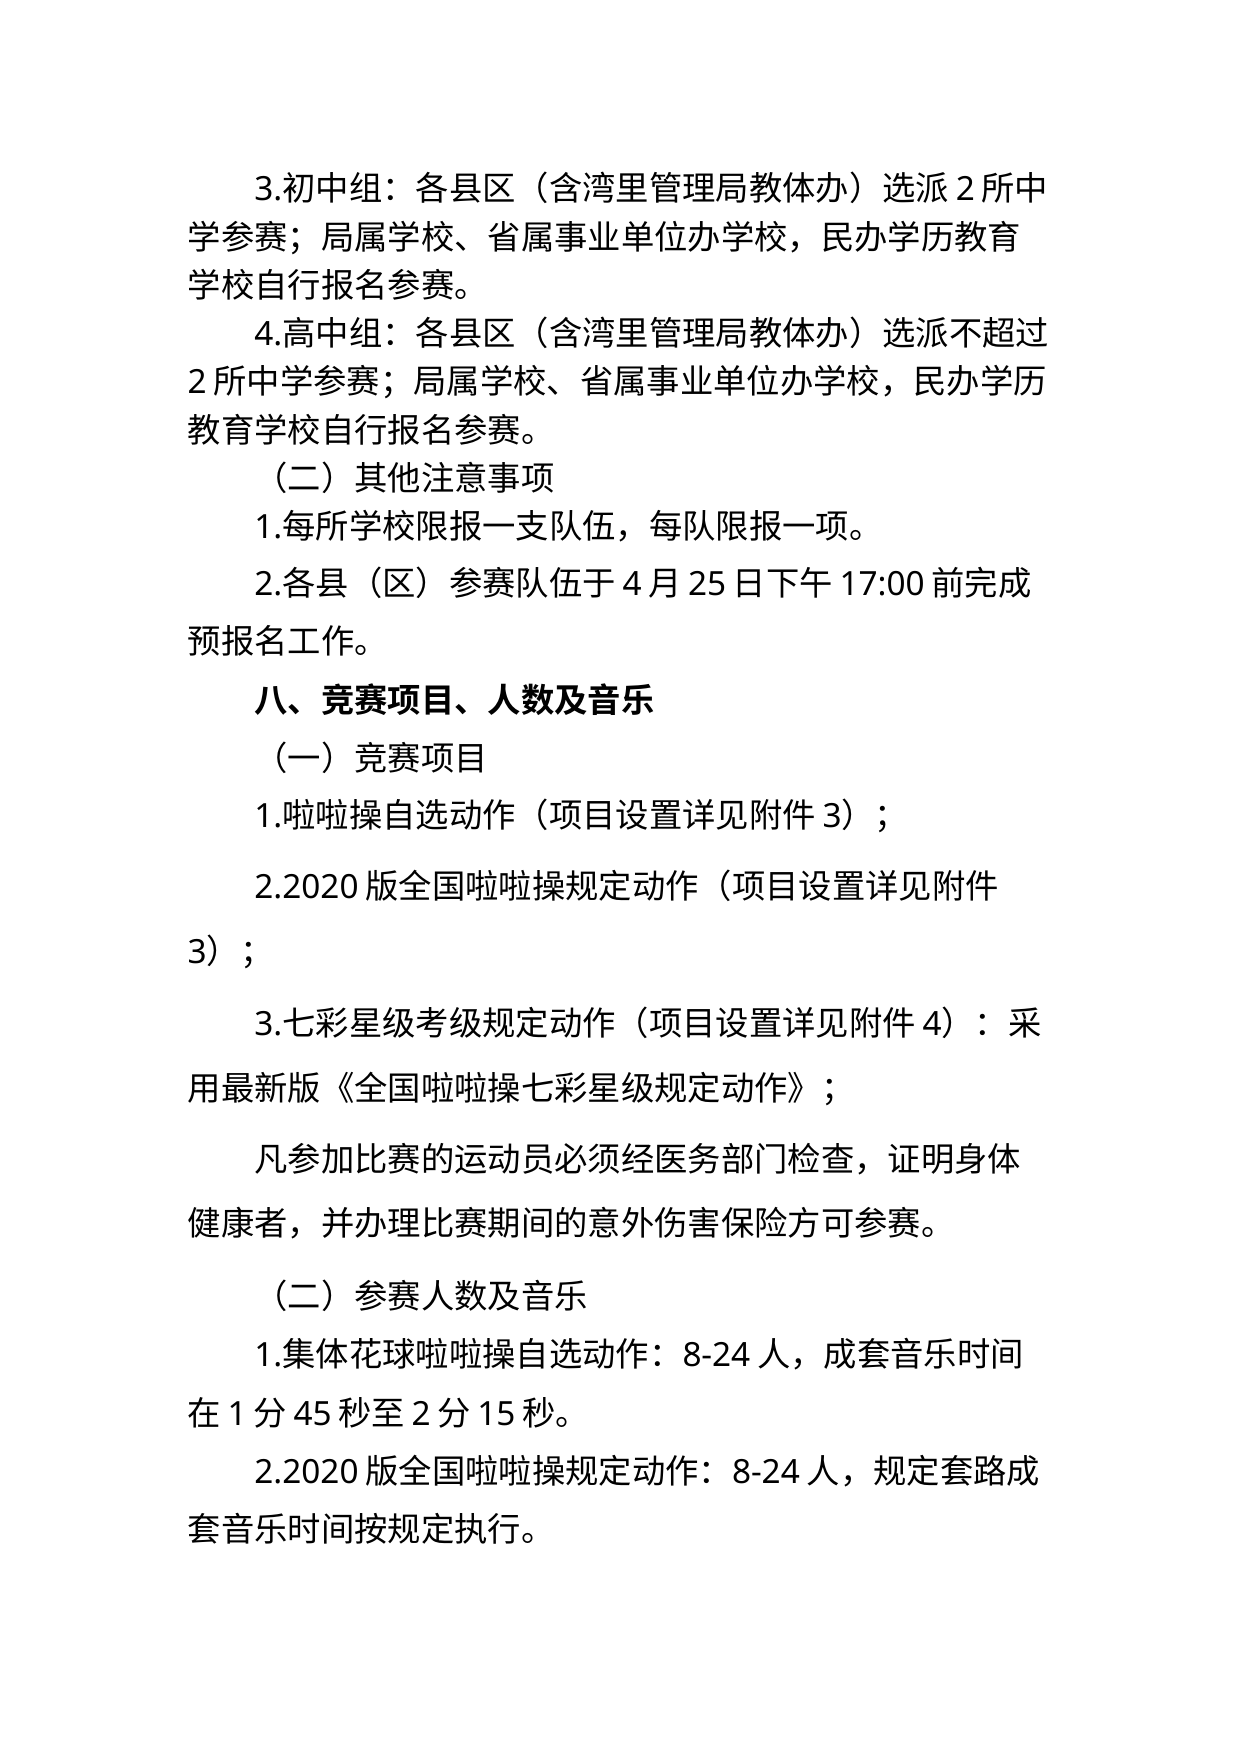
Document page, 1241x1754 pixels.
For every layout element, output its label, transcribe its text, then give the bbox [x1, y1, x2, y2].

list 2.2020版全国啦啦操规定动作（项目设置详见附件3）； [187, 860, 1053, 973]
text 2.各县（区）参赛队伍于4月25日下午17:00前完成预报名工作。 [187, 549, 1053, 665]
text （一）竞赛项目 [187, 724, 1053, 782]
text 1.集体花球啦啦操自选动作：8-24人，成套音乐时间在1分45秒至2分15秒。 [187, 1320, 1053, 1437]
list 1.啦啦操自选动作（项目设置详见附件3）； [187, 789, 1053, 837]
text （二）其他注意事项 [187, 452, 1053, 500]
text 3.初中组：各县区（含湾里管理局教体办）选派2所中学参赛；局属学校、省属事业单位办学校，民办学历教育学校自行报名参赛。 [187, 162, 1053, 307]
text （二）参赛人数及音乐 [187, 1262, 1053, 1320]
text 3.七彩星级考级规定动作（项目设置详见附件4）：采用最新版《全国啦啦操七彩星级规定动作》； [187, 997, 1053, 1109]
text 2.2020版全国啦啦操规定动作：8-24人，规定套路成套音乐时间按规定执行。 [187, 1437, 1053, 1553]
text 1.每所学校限报一支队伍，每队限报一项。 [187, 500, 1053, 549]
text 八、竞赛项目、人数及音乐 [187, 665, 1053, 724]
text 4.高中组：各县区（含湾里管理局教体办）选派不超过2所中学参赛；局属学校、省属事业单位办学校，民办学历教育学校自行报名参赛。 [187, 307, 1053, 452]
text 凡参加比赛的运动员必须经医务部门检查，证明身体健康者，并办理比赛期间的意外伤害保险方可参赛。 [187, 1133, 1053, 1245]
